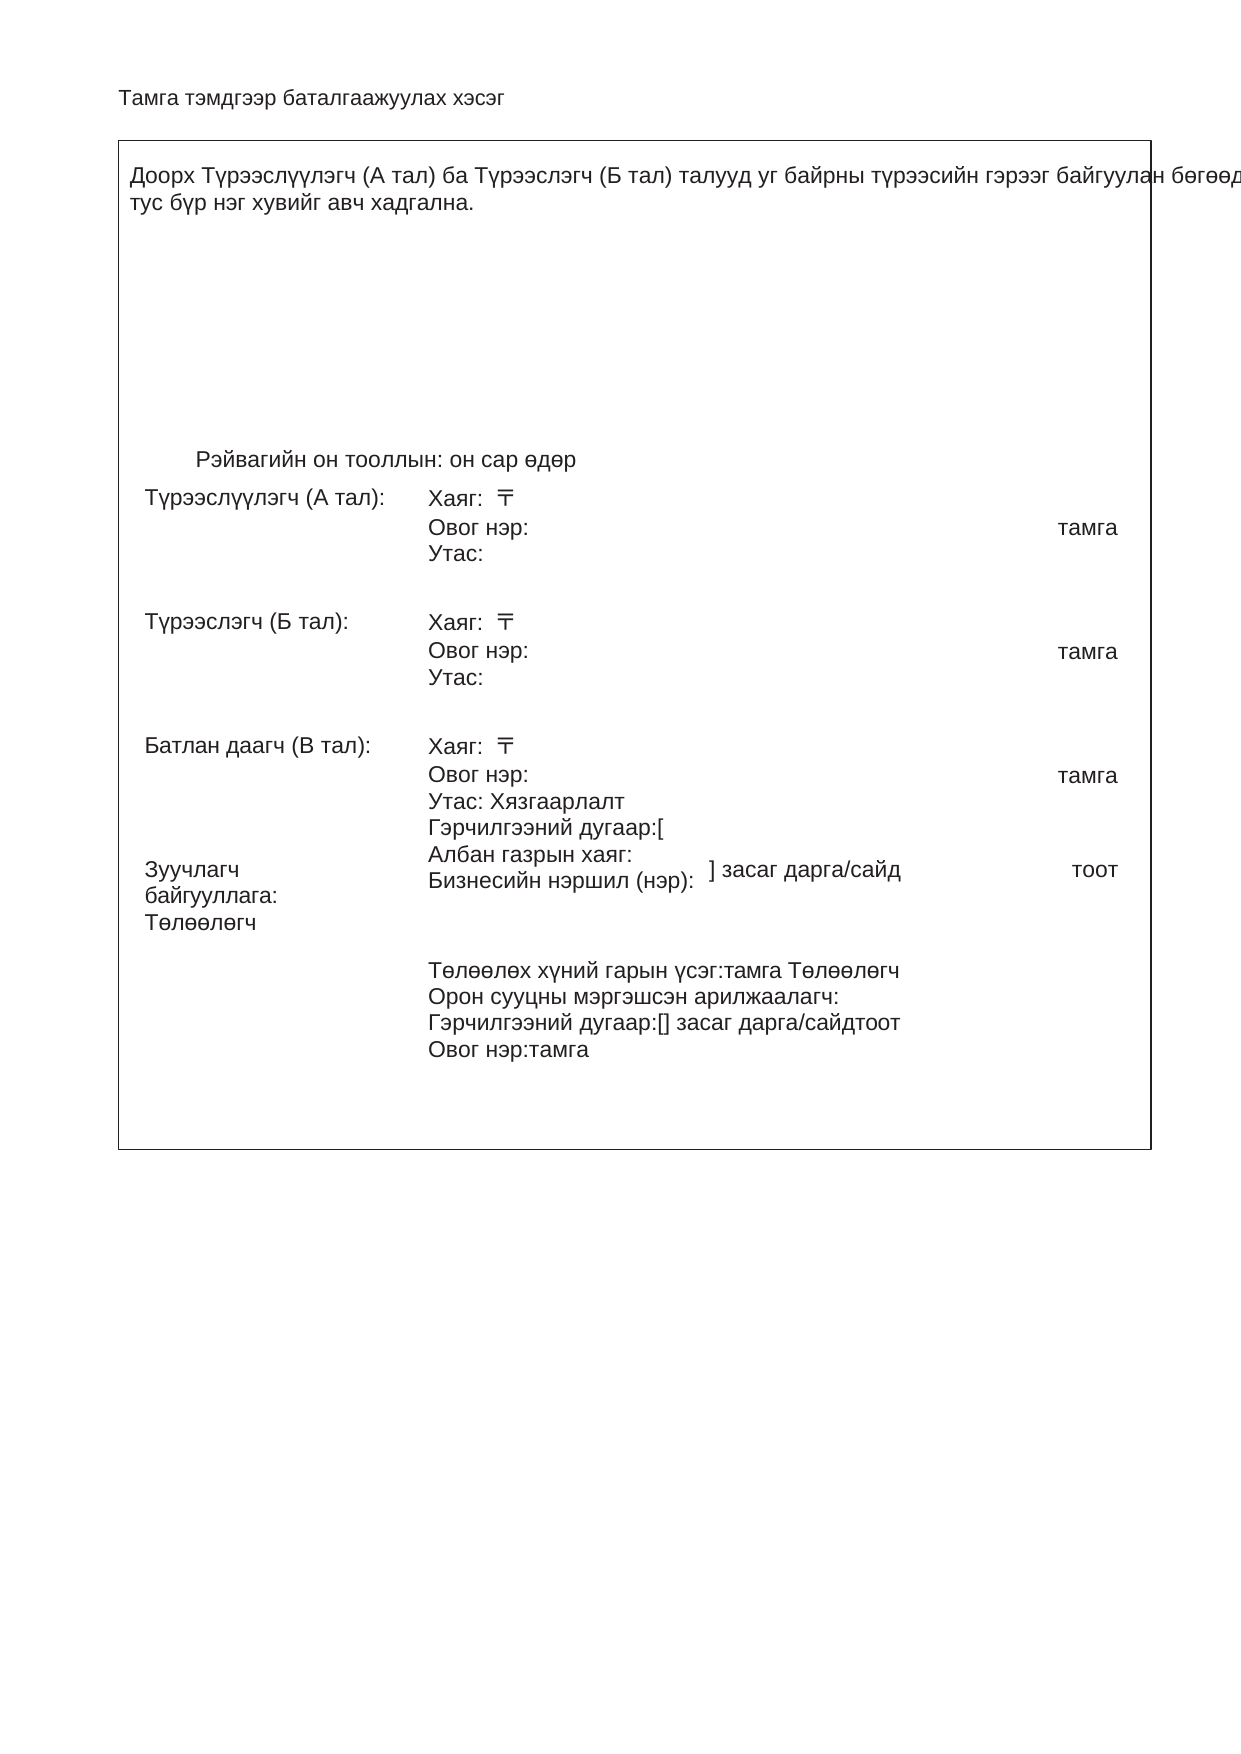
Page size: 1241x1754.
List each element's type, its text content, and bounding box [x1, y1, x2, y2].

text Тамга тэмдгээр баталгаажуулах хэсэг [118, 85, 1165, 110]
